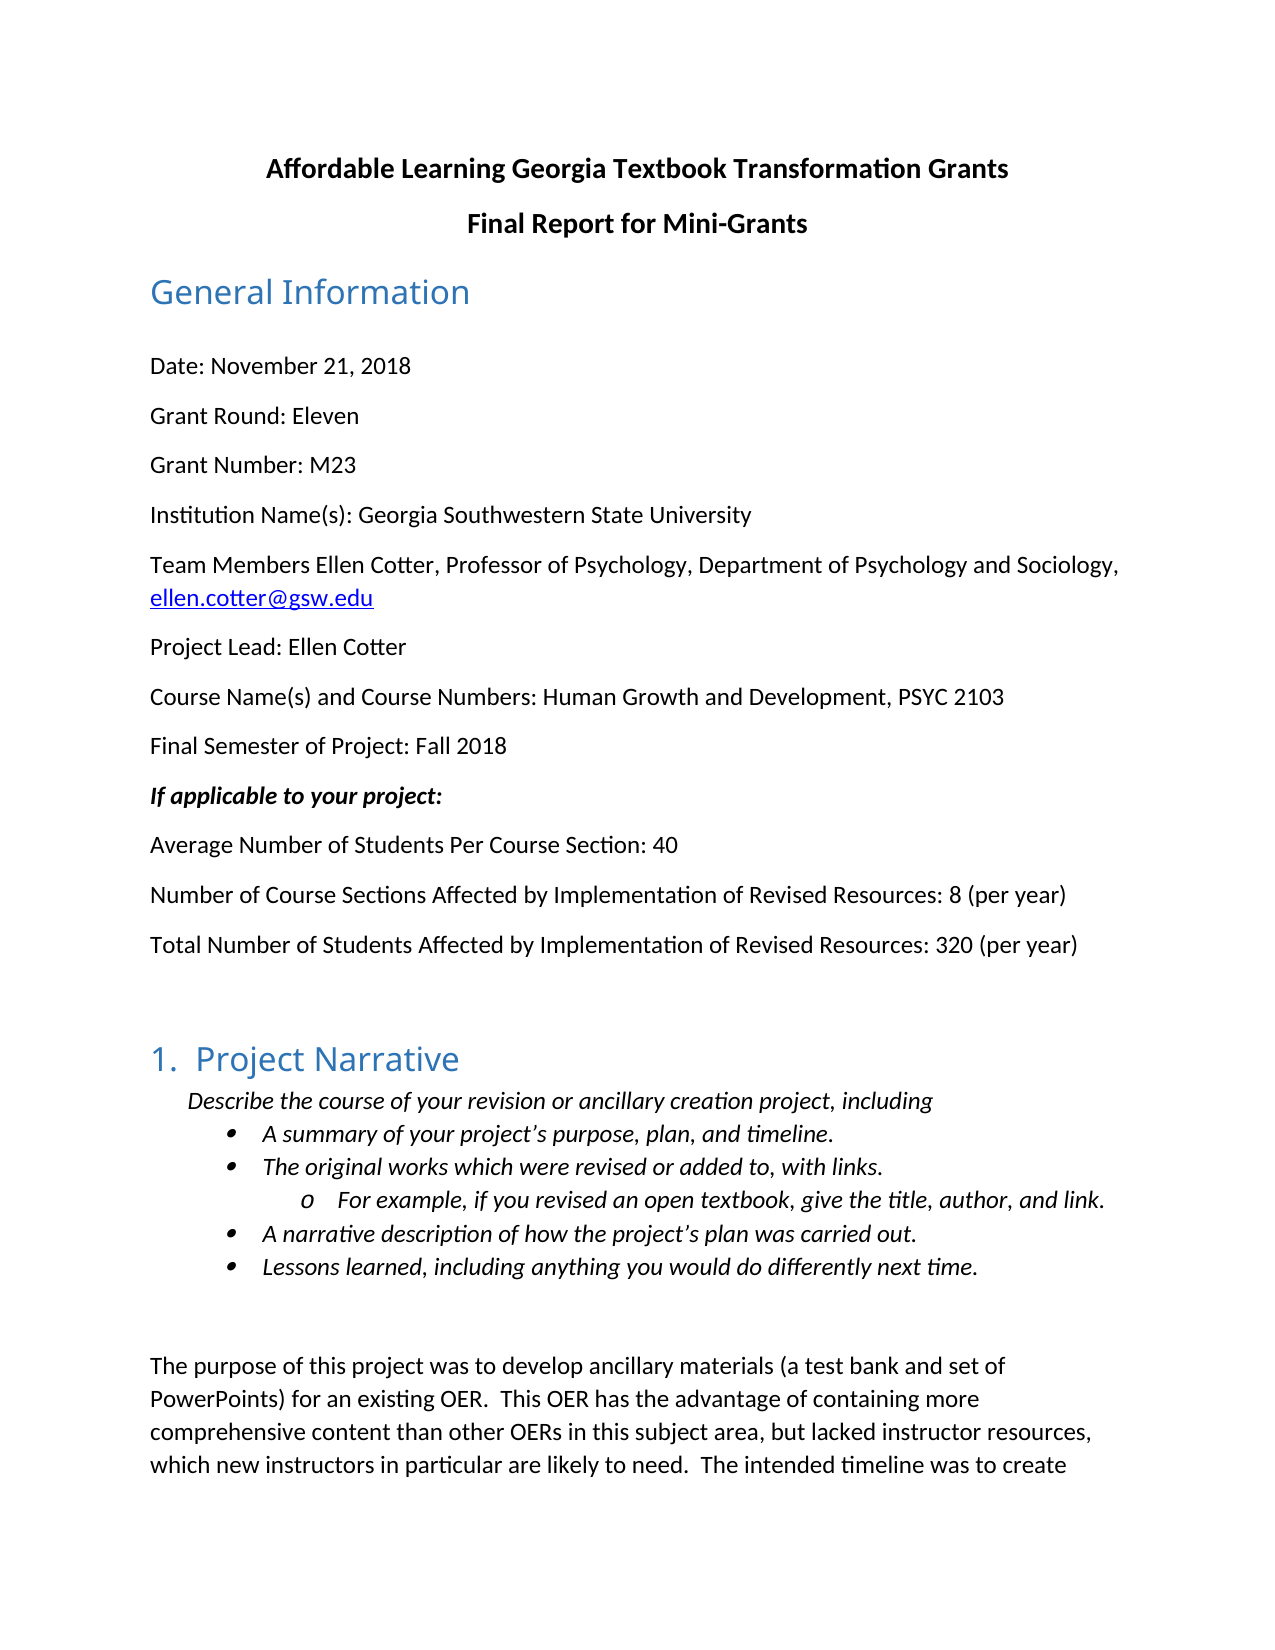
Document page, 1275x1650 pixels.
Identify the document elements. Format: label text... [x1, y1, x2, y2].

text Course Name(s) and Course Numbers: Human Growth and Development, PSYC 2103 [150, 681, 1125, 711]
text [150, 1350, 1125, 1479]
list A summary of your project’s purpose, plan, and timeline. [225, 1118, 1125, 1149]
subtitle 1. Project Narrative [150, 1036, 1125, 1082]
text Grant Round: Eleven [150, 400, 1125, 431]
text Affordable Learning Georgia Textbook Transformation Grants [150, 150, 1125, 186]
text Date: November 21, 2018 [150, 317, 1125, 381]
text Team Members Ellen Cotter, Professor of Psychology, Department of Psychology and Sociology, ellen.cotter@gsw.edu [150, 549, 1125, 612]
text Average Number of Students Per Course Section: 40 [150, 829, 1125, 860]
text Institution Name(s): Georgia Southwestern State University [150, 499, 1125, 530]
text Total Number of Students Affected by Implementation of Revised Resources: 320 (per year) [150, 929, 1125, 959]
text Grant Number: M23 [150, 449, 1125, 480]
text Number of Course Sections Affected by Implementation of Revised Resources: 8 (per year) [150, 879, 1125, 910]
list For example, if you revised an open textbook, give the title, author, and link. [300, 1184, 1125, 1216]
list Describe the course of your revision or ancillary creation project, including [187, 1085, 1125, 1116]
list The original works which were revised or added to, with links. [225, 1151, 1125, 1182]
text Project Lead: Ellen Cotter [150, 631, 1125, 662]
text Final Semester of Project: Fall 2018 [150, 730, 1125, 761]
text Final Report for Mini-Grants [150, 205, 1125, 241]
list Lessons learned, including anything you would do differently next time. [225, 1251, 1125, 1282]
text If applicable to your project: [150, 780, 1125, 811]
subtitle General Information [150, 268, 1125, 314]
list A narrative description of how the project’s plan was carried out. [225, 1218, 1125, 1249]
